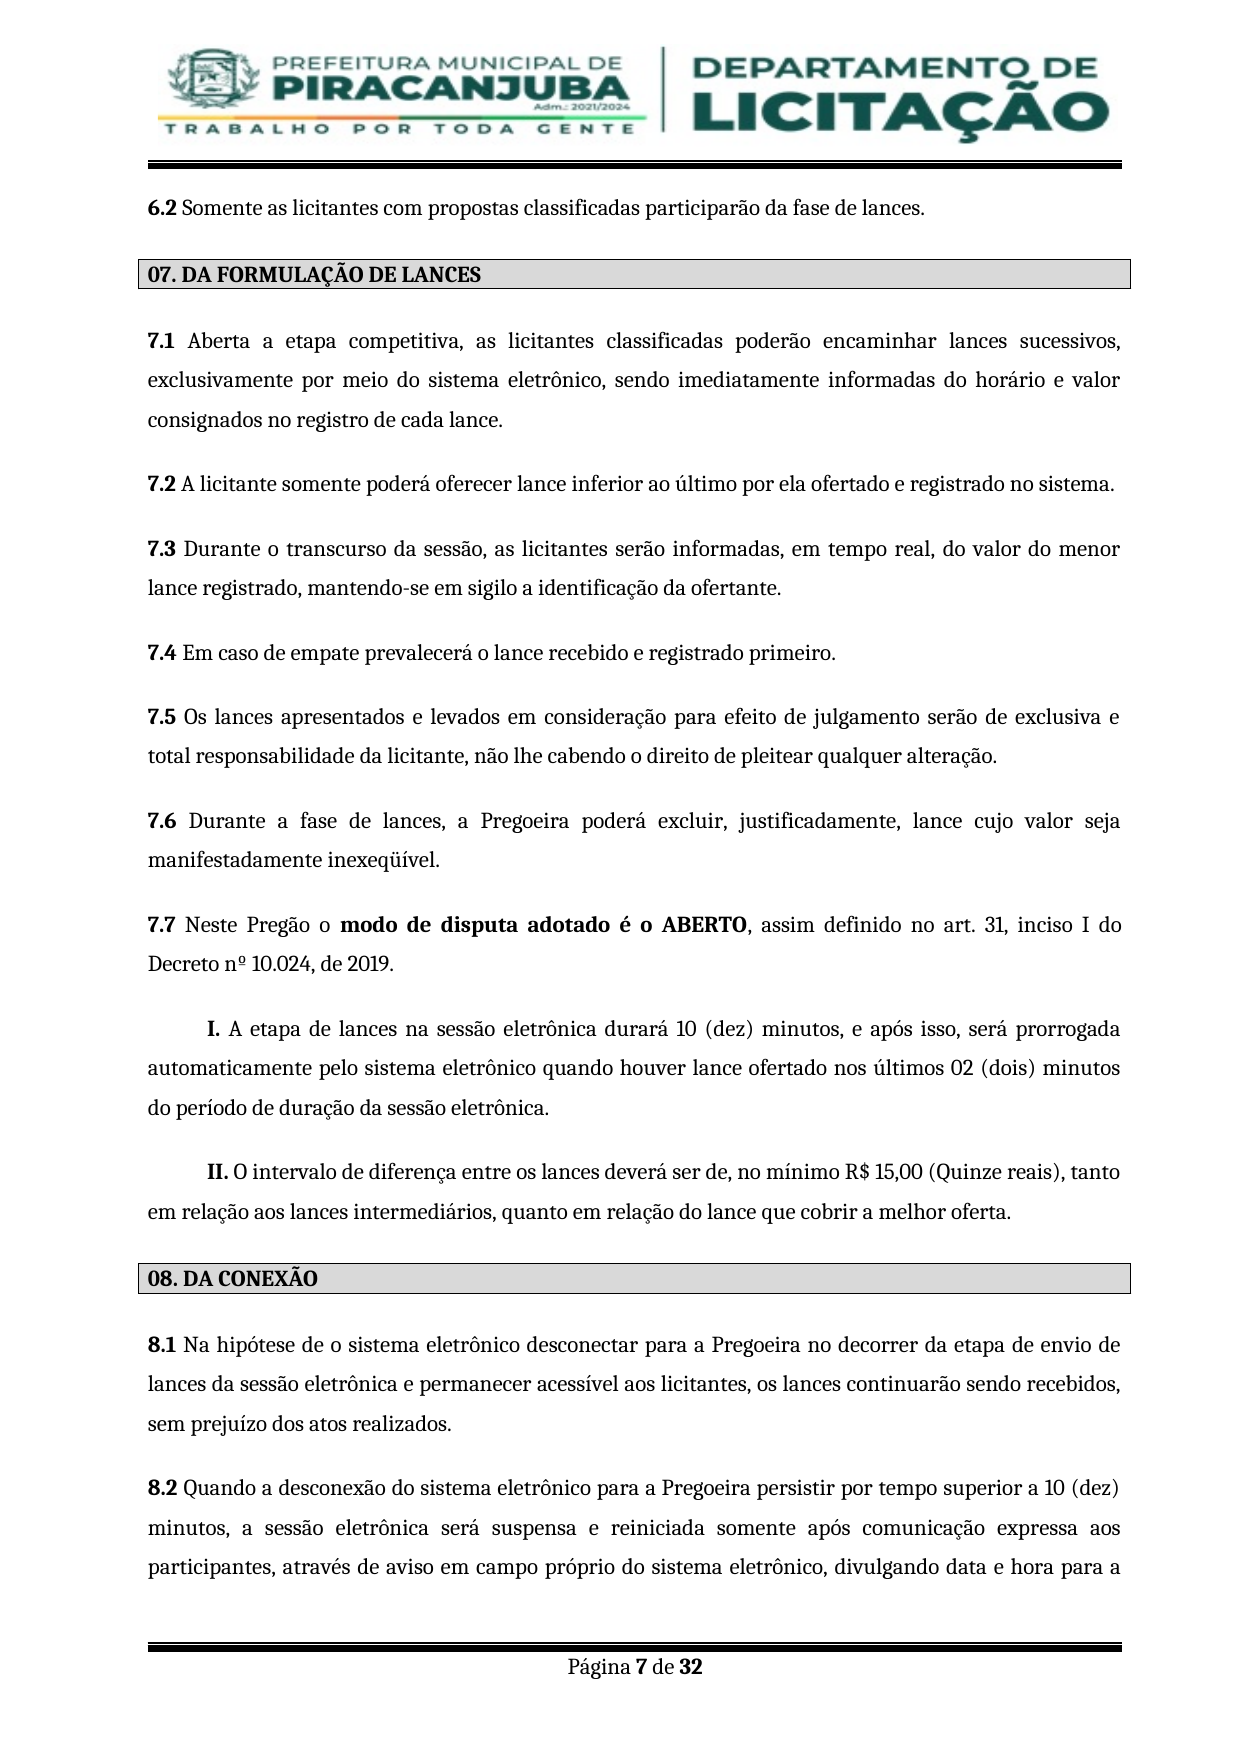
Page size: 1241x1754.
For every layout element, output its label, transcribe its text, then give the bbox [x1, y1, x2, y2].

text I. A etapa de lances na sessão eletrônica durará 10 (dez) minutos, e após isso, será prorrogada automaticamente pelo sistema eletrônico quando houver lance ofertado nos últimos 02 (dois) minutos do período de duração da sessão eletrônica. [148, 1016, 1122, 1121]
text 7.5 Os lances apresentados e levados em consideração para efeito de julgamento serão de exclusiva e total responsabilidade da licitante, não lhe cabendo o direito de pleitear qualquer alteração. [148, 704, 1122, 770]
text 8.1 Na hipótese de o sistema eletrônico desconectar para a Pregoeira no decorrer da etapa de envio de lances da sessão eletrônica e permanecer acessível aos licitantes, os lances continuarão sendo recebidos, sem prejuízo dos atos realizados. [148, 1332, 1122, 1437]
text 7.1 Aberta a etapa competitiva, as licitantes classificadas poderão encaminhar lances sucessivos, exclusivamente por meio do sistema eletrônico, sendo imediatamente informadas do horário e valor consignados no registro de cada lance. [148, 327, 1122, 433]
text 7.3 Durante o transcurso da sessão, as licitantes serão informadas, em tempo real, do valor do menor lance registrado, mantendo-se em sigilo a identificação da ofertante. [148, 535, 1122, 601]
text 07. DA FORMULAÇÃO DE LANCES [139, 260, 1130, 288]
text II. O intervalo de diferença entre os lances deverá ser de, no mínimo R$ 15,00 (Quinze reais), tanto em relação aos lances intermediários, quanto em relação do lance que cobrir a melhor oferta. [148, 1159, 1122, 1225]
text 7.2 A licitante somente poderá oferecer lance inferior ao último por ela ofertado e registrado no sistema. [148, 471, 1122, 497]
text 7.7 Neste Pregão o modo de disputa adotado é o ABERTO, assim definido no art. 31, inciso I do Decreto nº 10.024, de 2019. [148, 912, 1122, 978]
text 7.4 Em caso de empate prevalecerá o lance recebido e registrado primeiro. [148, 639, 1122, 666]
text 6.2 Somente as licitantes com propostas classificadas participarão da fase de lances. [148, 194, 1122, 221]
text 08. DA CONEXÃO [139, 1264, 1130, 1293]
picture [157, 44, 1119, 150]
text 7.6 Durante a fase de lances, a Pregoeira poderá excluir, justificadamente, lance cujo valor seja manifestadamente inexeqüível. [148, 808, 1122, 874]
